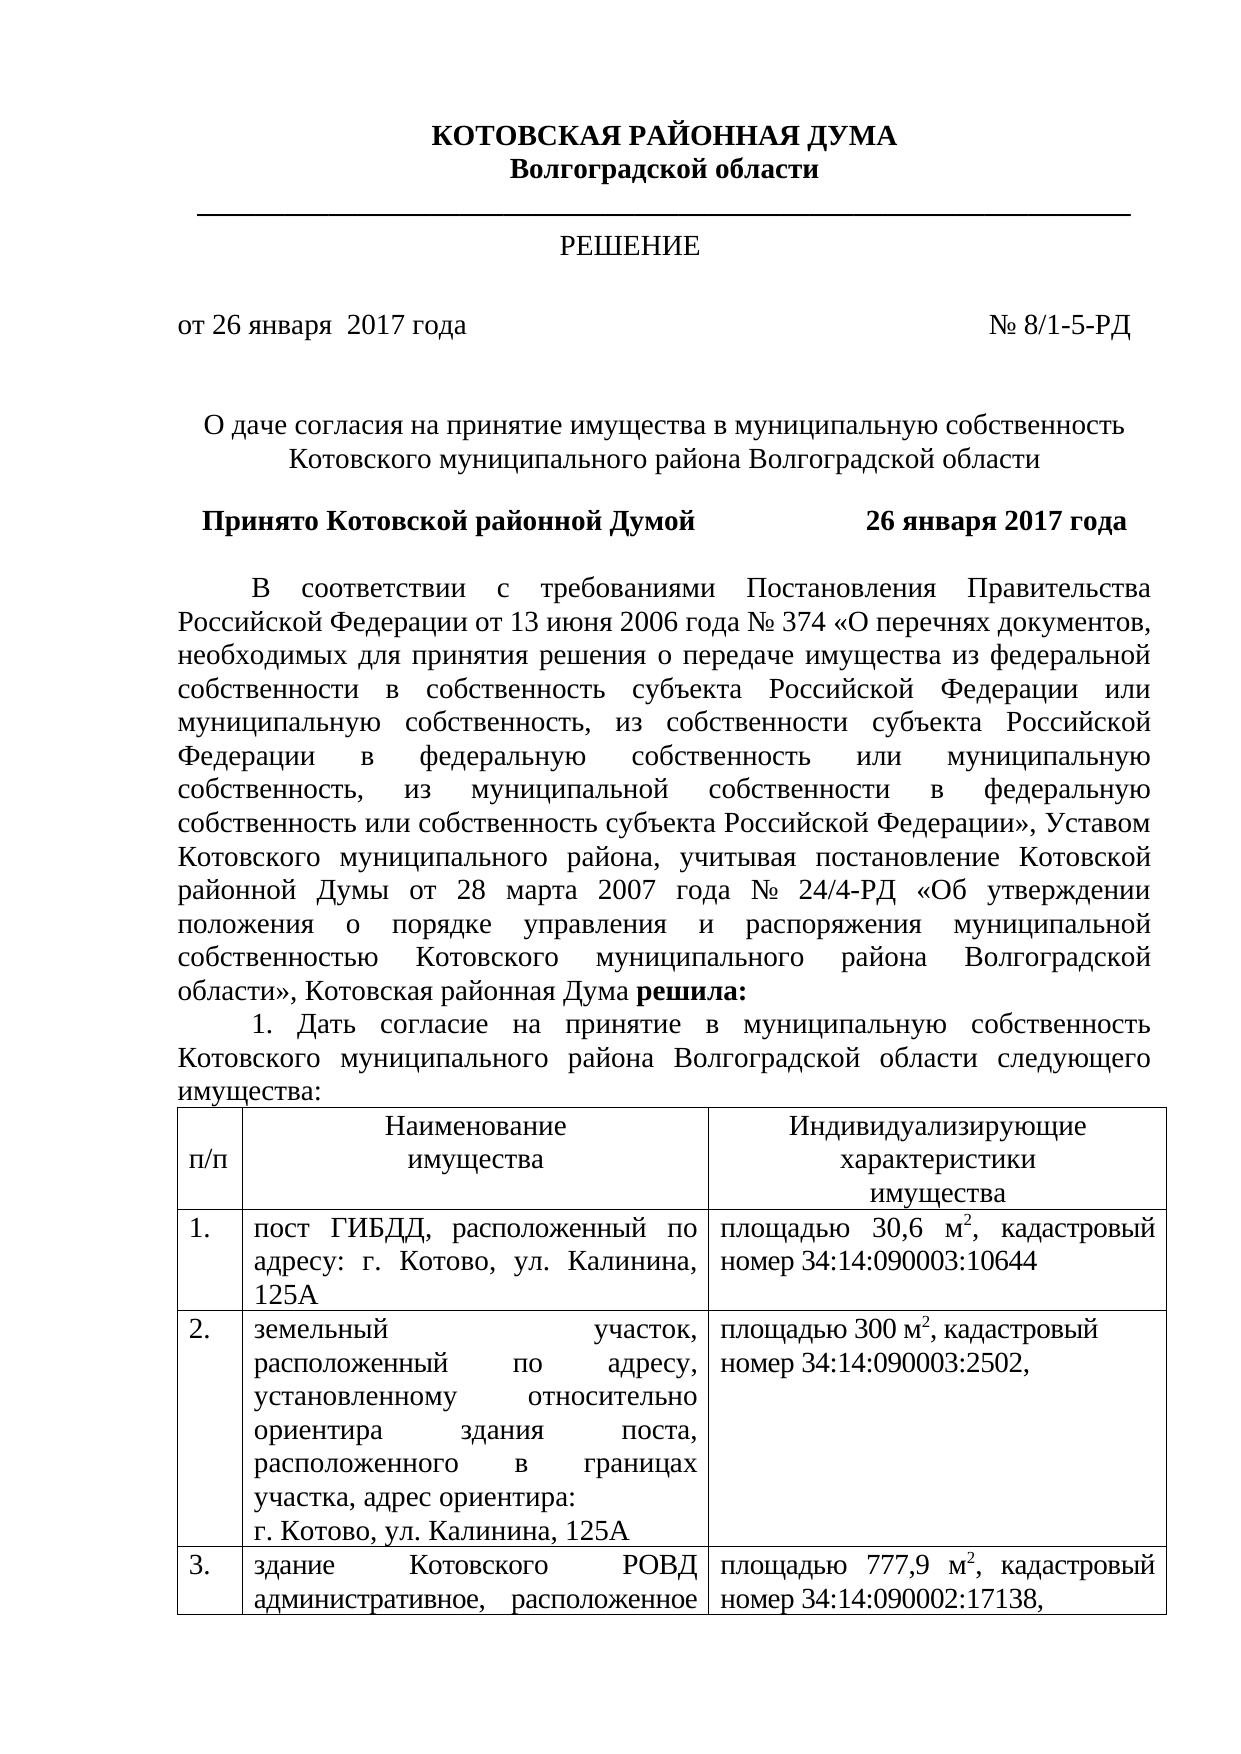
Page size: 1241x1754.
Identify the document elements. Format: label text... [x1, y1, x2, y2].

text О даче согласия на принятие имущества в муниципальную собственность Котовского муниципального района Волгоградской области [177, 407, 1152, 474]
table_cell 1. [178, 1210, 242, 1310]
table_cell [709, 1547, 1166, 1614]
text Принято Котовской районной Думой 26 января 2017 года [177, 503, 1152, 537]
table_cell площадью 30,6 м2, кадастровый номер 34:14:090003:10644 [709, 1210, 1166, 1310]
text РЕШЕНИЕ [179, 227, 848, 263]
table_cell 3. [178, 1547, 242, 1614]
table_cell площадью 300 м2, кадастровый номер 34:14:090003:2502, [709, 1311, 1166, 1546]
table_header Индивидуализирующие характеристики имущества [709, 1108, 1166, 1209]
table_cell пост ГИБДД, расположенный по адресу: г. Котово, ул. Калинина, 125А [243, 1210, 708, 1310]
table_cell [243, 1547, 708, 1614]
table_header Наименование имущества [243, 1108, 708, 1209]
text 1. Дать согласие на принятие в муниципальную собственность Котовского муниципального района Волгоградской области следующего имущества: [177, 1006, 1152, 1107]
table_cell земельный участок, расположенный по адресу, установленному относительно ориентира здания поста, расположенного в границах участка, адрес ориентира: г. Котово, ул. Калинина, 125А [243, 1311, 708, 1546]
text В соответствии с требованиями Постановления Правительства Российской Федерации от 13 июня 2006 года № 374 «О перечнях документов, необходимых для принятия решения о передаче имущества из федеральной собственности в собственность субъекта Российской Федерации или муниципальную собственность, из собственности субъекта Российской Федерации в федеральную собственность или муниципальную собственность, из муниципальной собственности в федеральную собственность или собственность субъекта Российской Федерации», Уставом Котовского муниципального района, учитывая постановление Котовской районной Думы от 28 марта 2007 года № 24/4-РД «Об утверждении положения о порядке управления и распоряжения муниципальной собственностью Котовского муниципального района Волгоградской области», Котовская районная Дума решила: [177, 570, 1152, 1006]
text КОТОВСКАЯ РАЙОННАЯ ДУМА [177, 118, 1152, 152]
text Волгоградской области [177, 152, 1152, 185]
text ________________________________________________________________ [177, 185, 1150, 219]
table_header № п/п [178, 1108, 242, 1209]
text от 26 января 2017 года № 8/1-5-РД [177, 307, 1152, 340]
table_cell 2. [178, 1311, 242, 1546]
